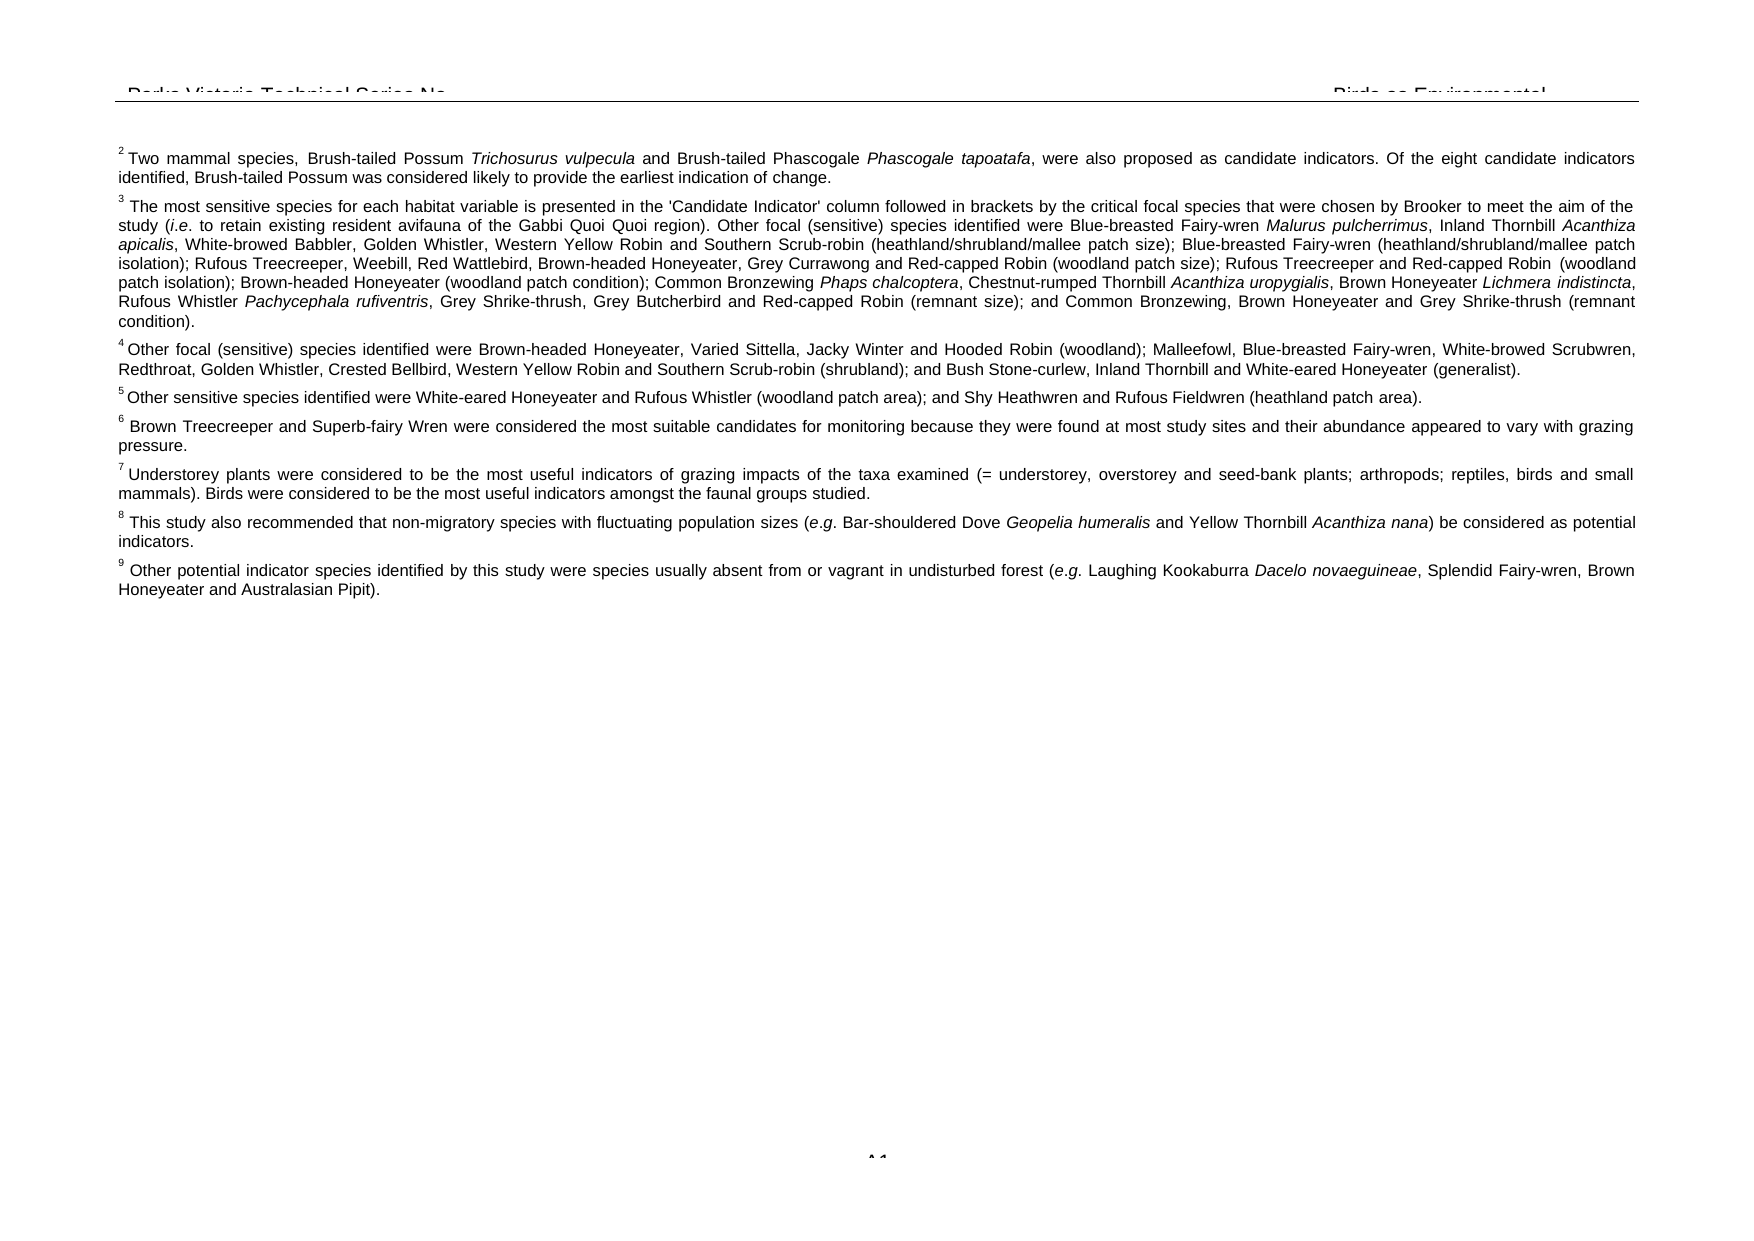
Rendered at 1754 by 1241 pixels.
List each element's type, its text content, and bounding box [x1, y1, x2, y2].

text 9 Other potential indicator species identified by this study were species usually absent from or vagrant in undisturbed forest (e.g. Laughing Kookaburra Dacelo novaeguineae, Splendid Fairy-wren, Brown Honeyeater and Australasian Pipit). [118, 557, 1636, 599]
text 6 Brown Treecreeper and Superb-fairy Wren were considered the most suitable candidates for monitoring because they were found at most study sites and their abundance appeared to vary with grazing pressure. [118, 413, 1636, 455]
text 7 Understorey plants were considered to be the most useful indicators of grazing impacts of the taxa examined (= understorey, overstorey and seed-bank plants; arthropods; reptiles, birds and small mammals). Birds were considered to be the most useful indicators amongst the faunal groups studied. [118, 461, 1636, 503]
text 5 Other sensitive species identified were White-eared Honeyeater and Rufous Whistler (woodland patch area); and Shy Heathwren and Rufous Fieldwren (heathland patch area). [118, 384, 1652, 407]
text 4 Other focal (sensitive) species identified were Brown-headed Honeyeater, Varied Sittella, Jacky Winter and Hooded Robin (woodland); Malleefowl, Blue-breasted Fairy-wren, White-browed Scrubwren, Redthroat, Golden Whistler, Crested Bellbird, Western Yellow Robin and Southern Scrub-robin (shrubland); and Bush Stone-curlew, Inland Thornbill and White-eared Honeyeater (generalist). [118, 336, 1636, 378]
text 8 This study also recommended that non-migratory species with fluctuating population sizes (e.g. Bar-shouldered Dove Geopelia humeralis and Yellow Thornbill Acanthiza nana) be considered as potential indicators. [118, 509, 1636, 551]
text 3 The most sensitive species for each habitat variable is presented in the 'Candidate Indicator' column followed in brackets by the critical focal species that were chosen by Brooker to meet the aim of the study (i.e. to retain existing resident avifauna of the Gabbi Quoi Quoi region). Other focal (sensitive) species identified were Blue-breasted Fairy-wren Malurus pulcherrimus, Inland Thornbill Acanthiza apicalis, White-browed Babbler, Golden Whistler, Western Yellow Robin and Southern Scrub-robin (heathland/shrubland/mallee patch size); Blue-breasted Fairy-wren (heathland/shrubland/mallee patch isolation); Rufous Treecreeper, Weebill, Red Wattlebird, Brown-headed Honeyeater, Grey Currawong and Red-capped Robin (woodland patch size); Rufous Treecreeper and Red-capped Robin (woodland patch isolation); Brown-headed Honeyeater (woodland patch condition); Common Bronzewing Phaps chalcoptera, Chestnut-rumped Thornbill Acanthiza uropygialis, Brown Honeyeater Lichmera indistincta, Rufous Whistler Pachycephala rufiventris, Grey Shrike-thrush, Grey Butcherbird and Red-capped Robin (remnant size); and Common Bronzewing, Brown Honeyeater and Grey Shrike-thrush (remnant condition). [118, 193, 1636, 331]
text 2 Two mammal species, Brush-tailed Possum Trichosurus vulpecula and Brush-tailed Phascogale Phascogale tapoatafa, were also proposed as candidate indicators. Of the eight candidate indicators identified, Brush-tailed Possum was considered likely to provide the earliest indication of change. [118, 145, 1636, 187]
